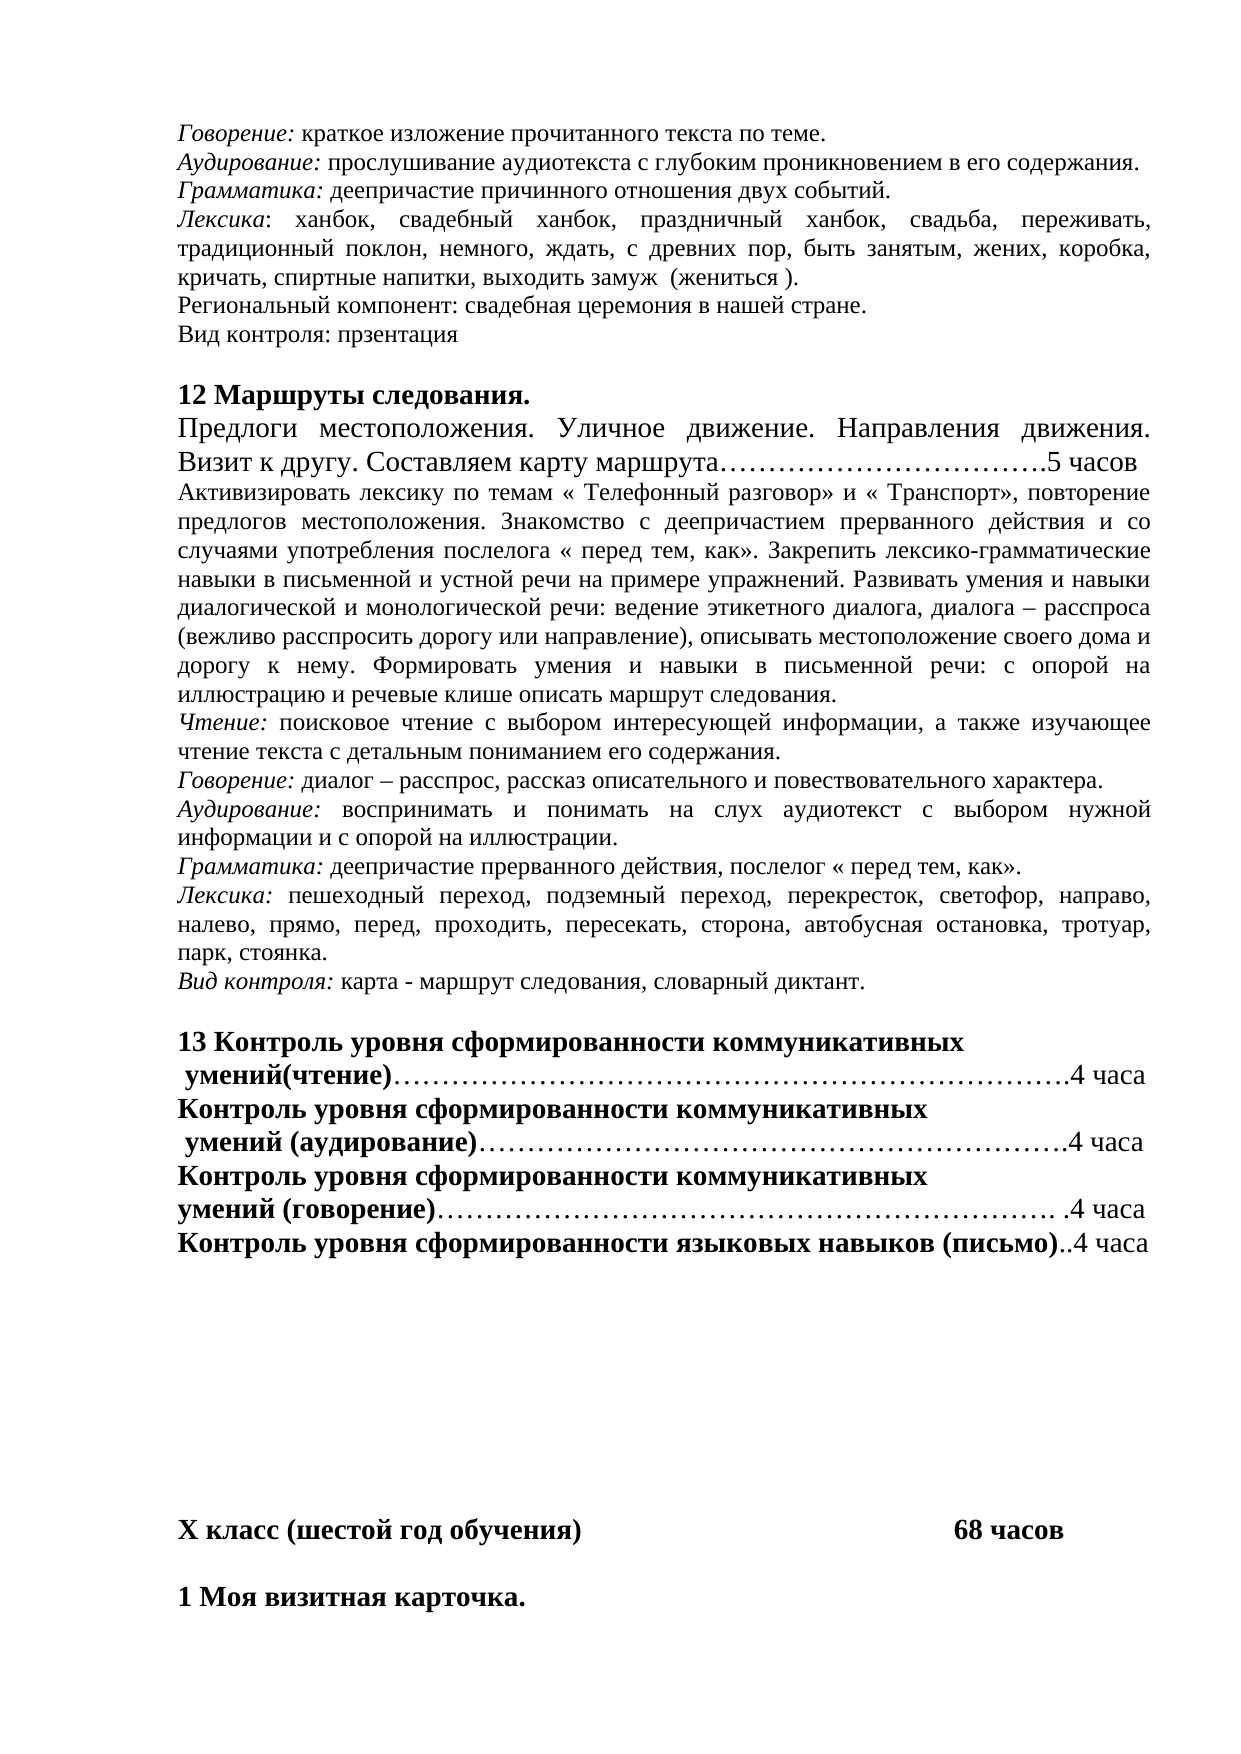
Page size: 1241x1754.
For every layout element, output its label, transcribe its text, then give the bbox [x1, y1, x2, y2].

list умений(чтение)…………………………………………………………….4 часа [177, 1057, 1152, 1091]
list Аудирование: воспринимать и понимать на слух аудиотекст с выбором нужной информации и с опорой на иллюстрации. [177, 794, 1152, 851]
list 12 Маршруты следования. [177, 377, 1152, 410]
list 13 Контроль уровня сформированности коммуникативных [177, 1024, 1152, 1057]
list Грамматика: деепричастие причинного отношения двух событий. [177, 176, 1152, 204]
list Говорение: краткое изложение прочитанного текста по теме. [177, 118, 1152, 147]
list Говорение: диалог – расспрос, рассказ описательного и повествовательного характера. [177, 765, 1152, 794]
list Контроль уровня сформированности коммуникативных [177, 1091, 1152, 1124]
list Чтение: поисковое чтение с выбором интересующей информации, а также изучающее чтение текста с детальным пониманием его содержания. [177, 707, 1152, 765]
list Лексика: ханбок, свадебный ханбок, праздничный ханбок, свадьба, переживать, традиционный поклон, немного, ждать, с древних пор, быть занятым, жених, коробка, кричать, спиртные напитки, выходить замуж (жениться ). [177, 204, 1152, 291]
list Грамматика: деепричастие прерванного действия, послелог « перед тем, как». [177, 851, 1152, 880]
list умений (говорение)………………………………………………………. .4 часа [177, 1191, 1152, 1225]
list Вид контроля: карта - маршрут следования, словарный диктант. [177, 966, 1152, 995]
list 1 Моя визитная карточка. [177, 1579, 1152, 1613]
list Контроль уровня сформированности языковых навыков (письмо)..4 часа [177, 1225, 1152, 1258]
list Вид контроля: прзентация [177, 319, 1152, 348]
list Лексика: пешеходный переход, подземный переход, перекресток, светофор, направо, налево, прямо, перед, проходить, пересекать, сторона, автобусная остановка, тротуар, парк, стоянка. [177, 880, 1152, 966]
list Предлоги местоположения. Уличное движение. Направления движения. Визит к другу. Составляем карту маршрута…………………………….5 часов [177, 410, 1152, 477]
list X класс (шестой год обучения) 68 часов [177, 1512, 1152, 1546]
list Региональный компонент: свадебная церемония в нашей стране. [177, 291, 1152, 319]
list Контроль уровня сформированности коммуникативных [177, 1158, 1152, 1191]
list умений (аудирование)…………………………………………………….4 часа [177, 1124, 1152, 1158]
list Аудирование: прослушивание аудиотекста с глубоким проникновением в его содержания. [177, 147, 1152, 176]
list Активизировать лексику по темам « Телефонный разговор» и « Транспорт», повторение предлогов местоположения. Знакомство с деепричастием прерванного действия и со случаями употребления послелога « перед тем, как». Закрепить лексико-грамматические навыки в письменной и устной речи на примере упражнений. Развивать умения и навыки диалогической и монологической речи: ведение этикетного диалога, диалога – расспроса (вежливо расспросить дорогу или направление), описывать местоположение своего дома и дорогу к нему. Формировать умения и навыки в письменной речи: с опорой на иллюстрацию и речевые клише описать маршрут следования. [177, 477, 1152, 707]
